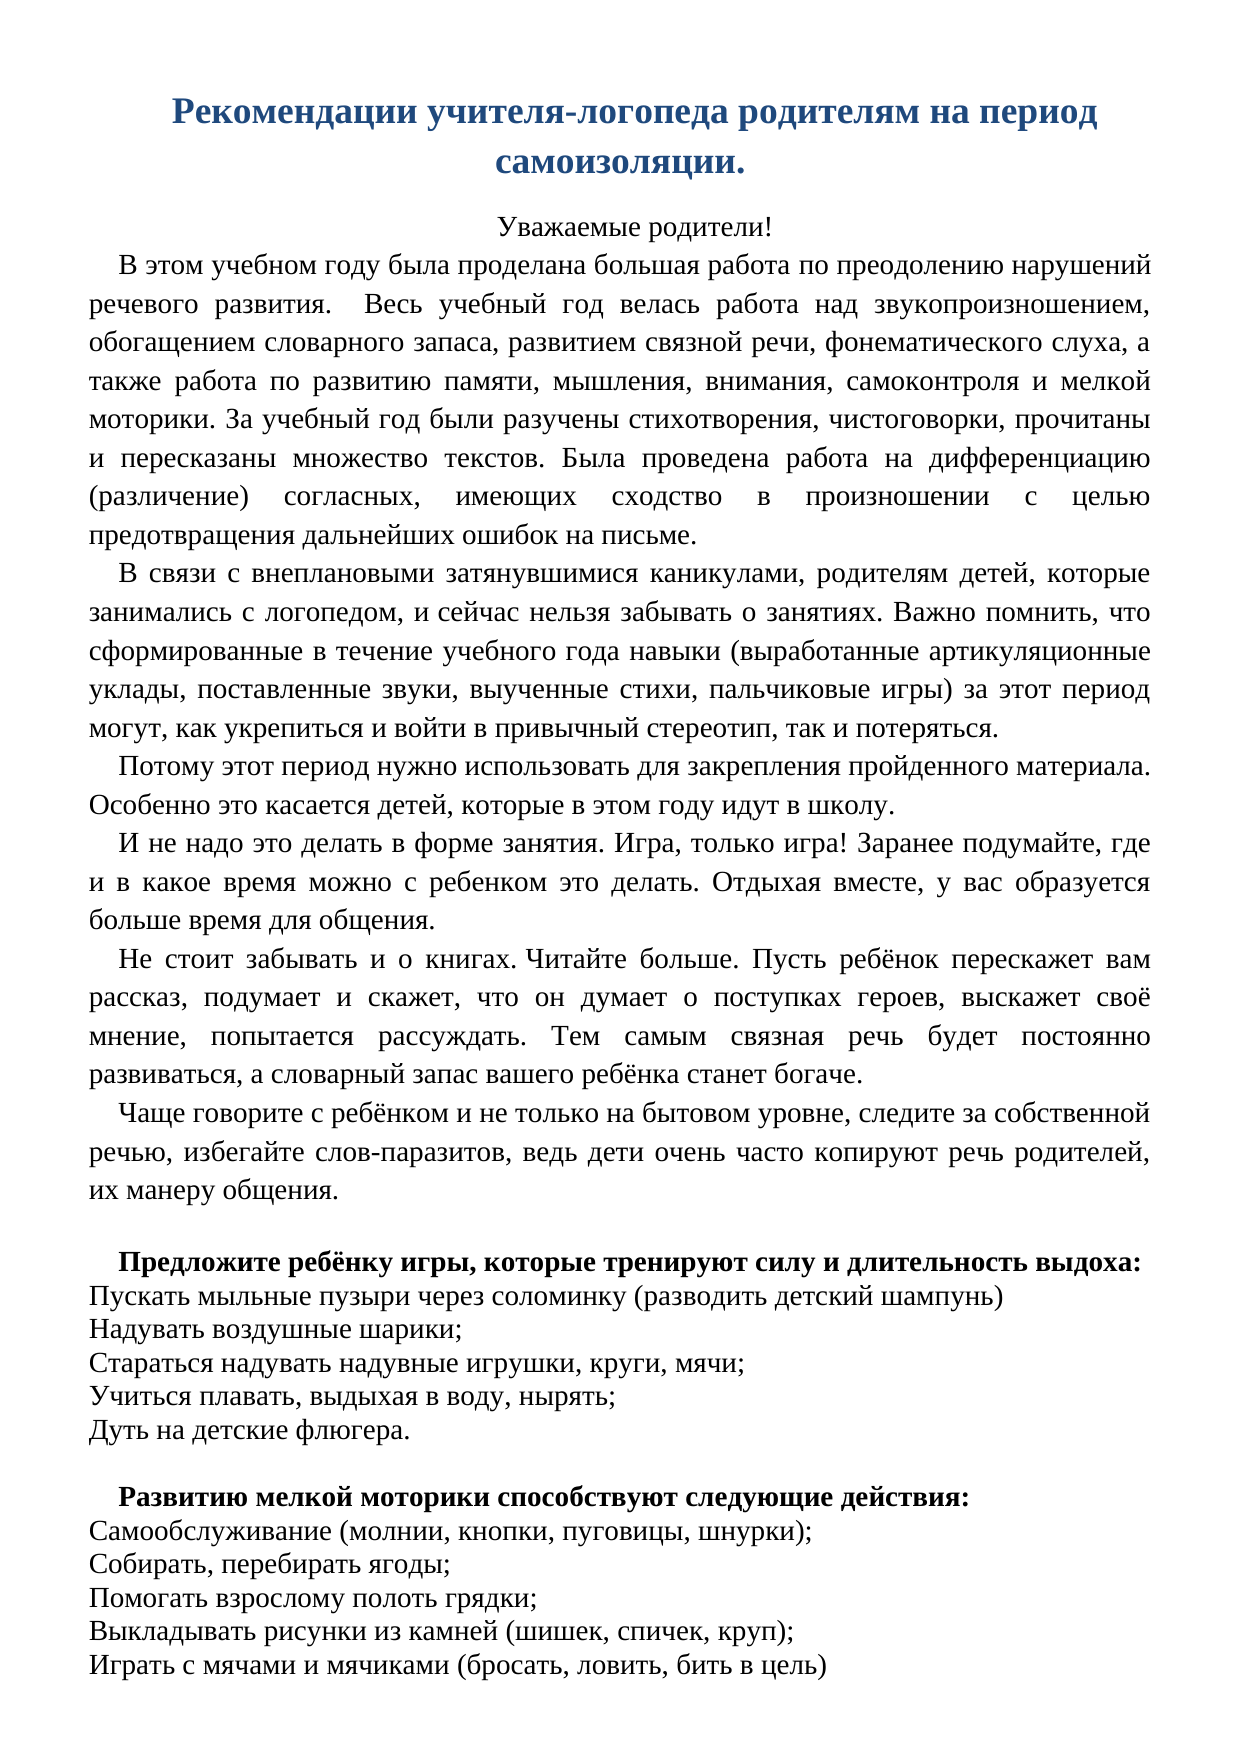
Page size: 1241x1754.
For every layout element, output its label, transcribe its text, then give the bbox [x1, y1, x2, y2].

text Пускать мыльные пузыри через соломинку (разводить детский шампунь) [88, 1278, 1152, 1311]
text Чаще говорите с ребёнком и не только на бытовом уровне, следите за собственной речью, избегайте слов-паразитов, ведь дети очень часто копируют речь родителей, их манеру общения. [88, 1095, 1152, 1206]
text Дуть на детские флюгера. [88, 1412, 1152, 1446]
text В этом учебном году была проделана большая работа по преодолению нарушений речевого развития. Весь учебный год велась работа над звукопроизношением, обогащением словарного запаса, развитием связной речи, фонематического слуха, а также работа по развитию памяти, мышления, внимания, самоконтроля и мелкой моторики. За учебный год были разучены стихотворения, чистоговорки, прочитаны и пересказаны множество текстов. Была проведена работа на дифференциацию (различение) согласных, имеющих сходство в произношении с целью предотвращения дальнейших ошибок на письме. [88, 247, 1152, 551]
text Играть с мячами и мячиками (бросать, ловить, бить в цель) [88, 1647, 1152, 1680]
text И не надо это делать в форме занятия. Игра, только игра! Заранее подумайте, где и в какое время можно с ребенком это делать. Отдыхая вместе, у вас образуется больше время для общения. [88, 825, 1152, 936]
text Рекомендации учителя-логопеда родителям на период самоизоляции. [88, 89, 1152, 181]
text Выкладывать рисунки из камней (шишек, спичек, круп); [88, 1613, 1152, 1647]
text Самообслуживание (молнии, кнопки, пуговицы, шнурки); [88, 1513, 1152, 1546]
text Развитию мелкой моторики способствуют следующие действия: [88, 1479, 1152, 1513]
text В связи с внеплановыми затянувшимися каникулами, родителям детей, которые занимались с логопедом, и сейчас нельзя забывать о занятиях. Важно помнить, что сформированные в течение учебного года навыки (выработанные артикуляционные уклады, поставленные звуки, выученные стихи, пальчиковые игры) за этот период могут, как укрепиться и войти в привычный стереотип, так и потеряться. [88, 556, 1152, 743]
text Предложите ребёнку игры, которые тренируют силу и длительность выдоха: [88, 1244, 1152, 1278]
text Помогать взрослому полоть грядки; [88, 1580, 1152, 1613]
text Не стоит забывать и о книгах. Читайте больше. Пусть ребёнок перескажет вам рассказ, подумает и скажет, что он думает о поступках героев, выскажет своё мнение, попытается рассуждать. Тем самым связная речь будет постоянно развиваться, а словарный запас вашего ребёнка станет богаче. [88, 941, 1152, 1090]
text Учиться плавать, выдыхая в воду, нырять; [88, 1378, 1152, 1412]
text Собирать, перебирать ягоды; [88, 1546, 1152, 1580]
text Уважаемые родители! [88, 209, 1152, 242]
text Стараться надувать надувные игрушки, круги, мячи; [88, 1345, 1152, 1378]
text Потому этот период нужно использовать для закрепления пройденного материала. Особенно это касается детей, которые в этом году идут в школу. [88, 748, 1152, 820]
text Надувать воздушные шарики; [88, 1311, 1152, 1345]
